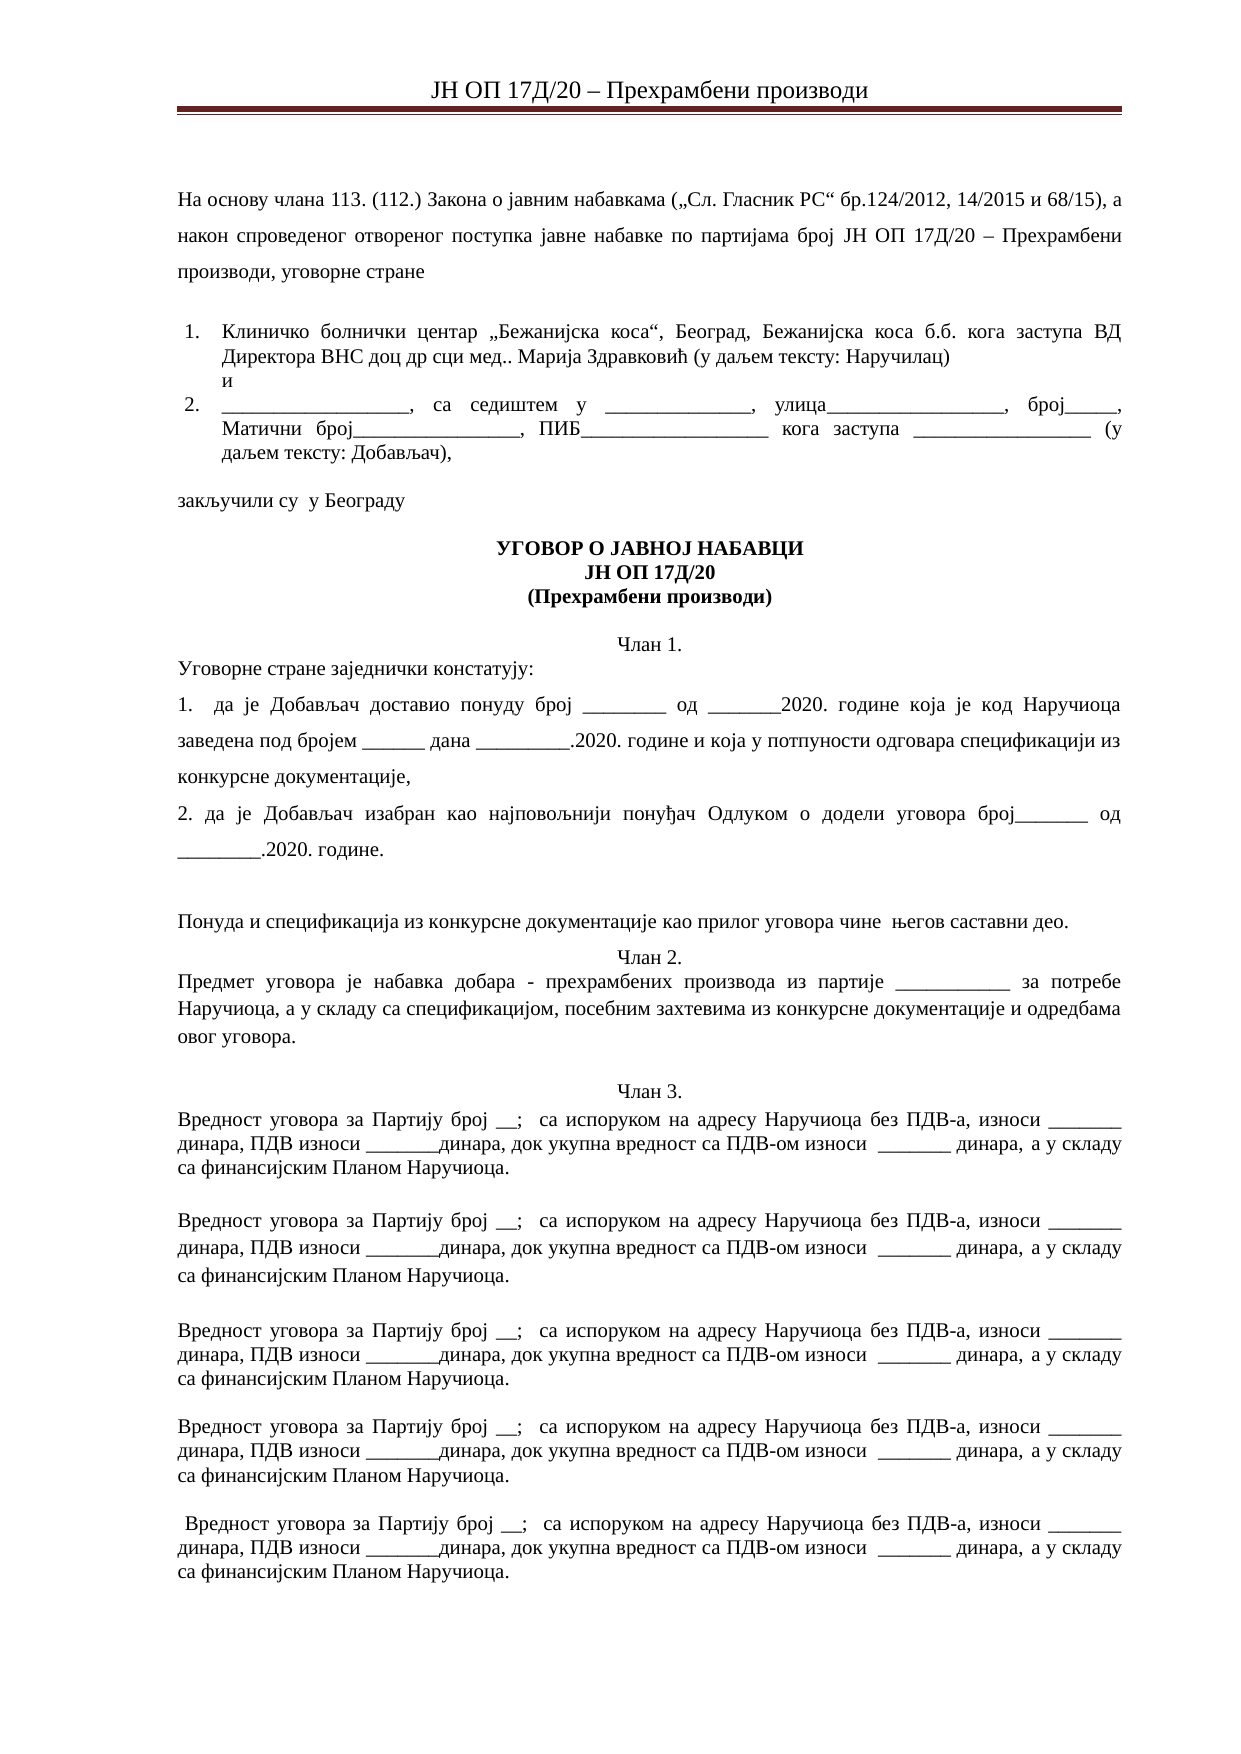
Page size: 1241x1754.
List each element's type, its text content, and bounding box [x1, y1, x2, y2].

list Клиничко болнички центар „Бежанијска коса“, Београд, Бежанијска коса б.б. кога заступа ВД Директора ВНС доц др сци мед.. Марија Здравковић (у даљем тексту: Наручилац) [184, 319, 1122, 368]
text закључили су у Београду [177, 488, 1122, 512]
list __________________, са седиштем у ______________, улица_________________, број_____, Матични број________________, ПИБ__________________ кога заступа _________________ (у даљем тексту: Добављач), [184, 392, 1122, 464]
text Уговорне стране заједнички констатују: [177, 656, 1122, 680]
text Члан 2. [177, 945, 1122, 969]
text и [222, 368, 1122, 392]
text ЈН ОП 17Д/20 [177, 560, 1122, 584]
text Члан 3. [177, 1079, 1122, 1103]
text УГОВОР О ЈАВНОЈ НАБАВЦИ [177, 536, 1122, 560]
text (Прехрамбени производи) [177, 584, 1122, 608]
text 2. да је Добављач изабран као најповољнији понуђач Одлуком о додели уговора број_______ од ________.2020. године. [177, 801, 1122, 861]
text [177, 1511, 1122, 1583]
text Предмет уговора је набавка добара - прехрамбених производа из партије ___________ за потребе Наручиоца, а у складу са спецификацијом, посебним захтевима из конкурсне документације и одредбама овог уговора. [177, 969, 1122, 1048]
text На основу члана 113. (112.) Закона о јавним набавкама („Сл. Гласник РС“ бр.124/2012, 14/2015 и 68/15), а након спроведеног отвореног поступка јавне набавке по партијама број ЈН ОП 17Д/20 – Прехрамбени производи, уговорне стране [177, 187, 1122, 283]
text 1. да је Добављач доставио понуду број ________ од _______2020. године која је код Наручиоца заведена под бројем ______ дана _________.2020. године и која у потпуности одговара спецификацији из конкурсне документације, [177, 692, 1122, 788]
text Понуда и спецификација из конкурсне документације као прилог уговора чине његов саставни део. [177, 909, 1122, 933]
text Члан 1. [177, 632, 1122, 656]
